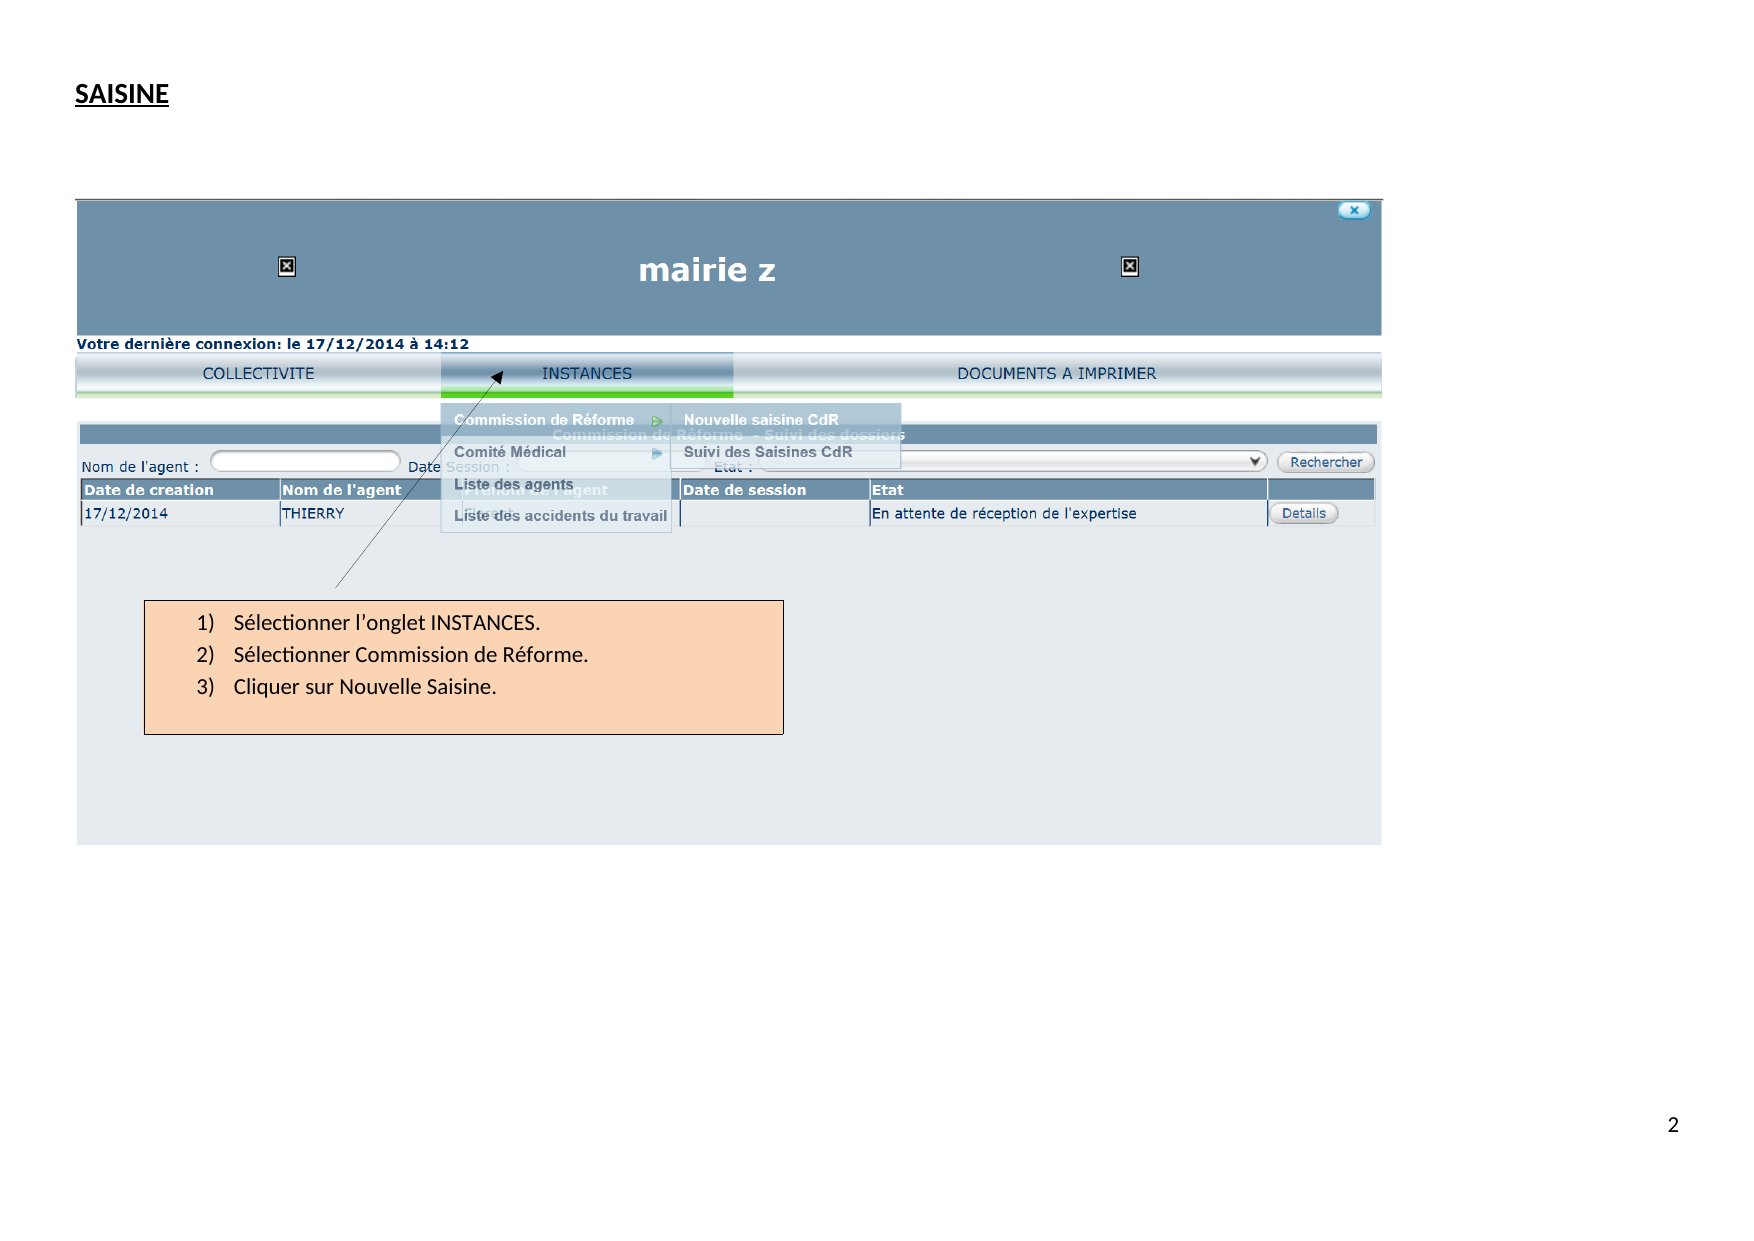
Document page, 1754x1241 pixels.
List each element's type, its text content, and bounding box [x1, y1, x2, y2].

text SAISINE [75, 75, 1679, 111]
picture [75, 198, 1384, 845]
